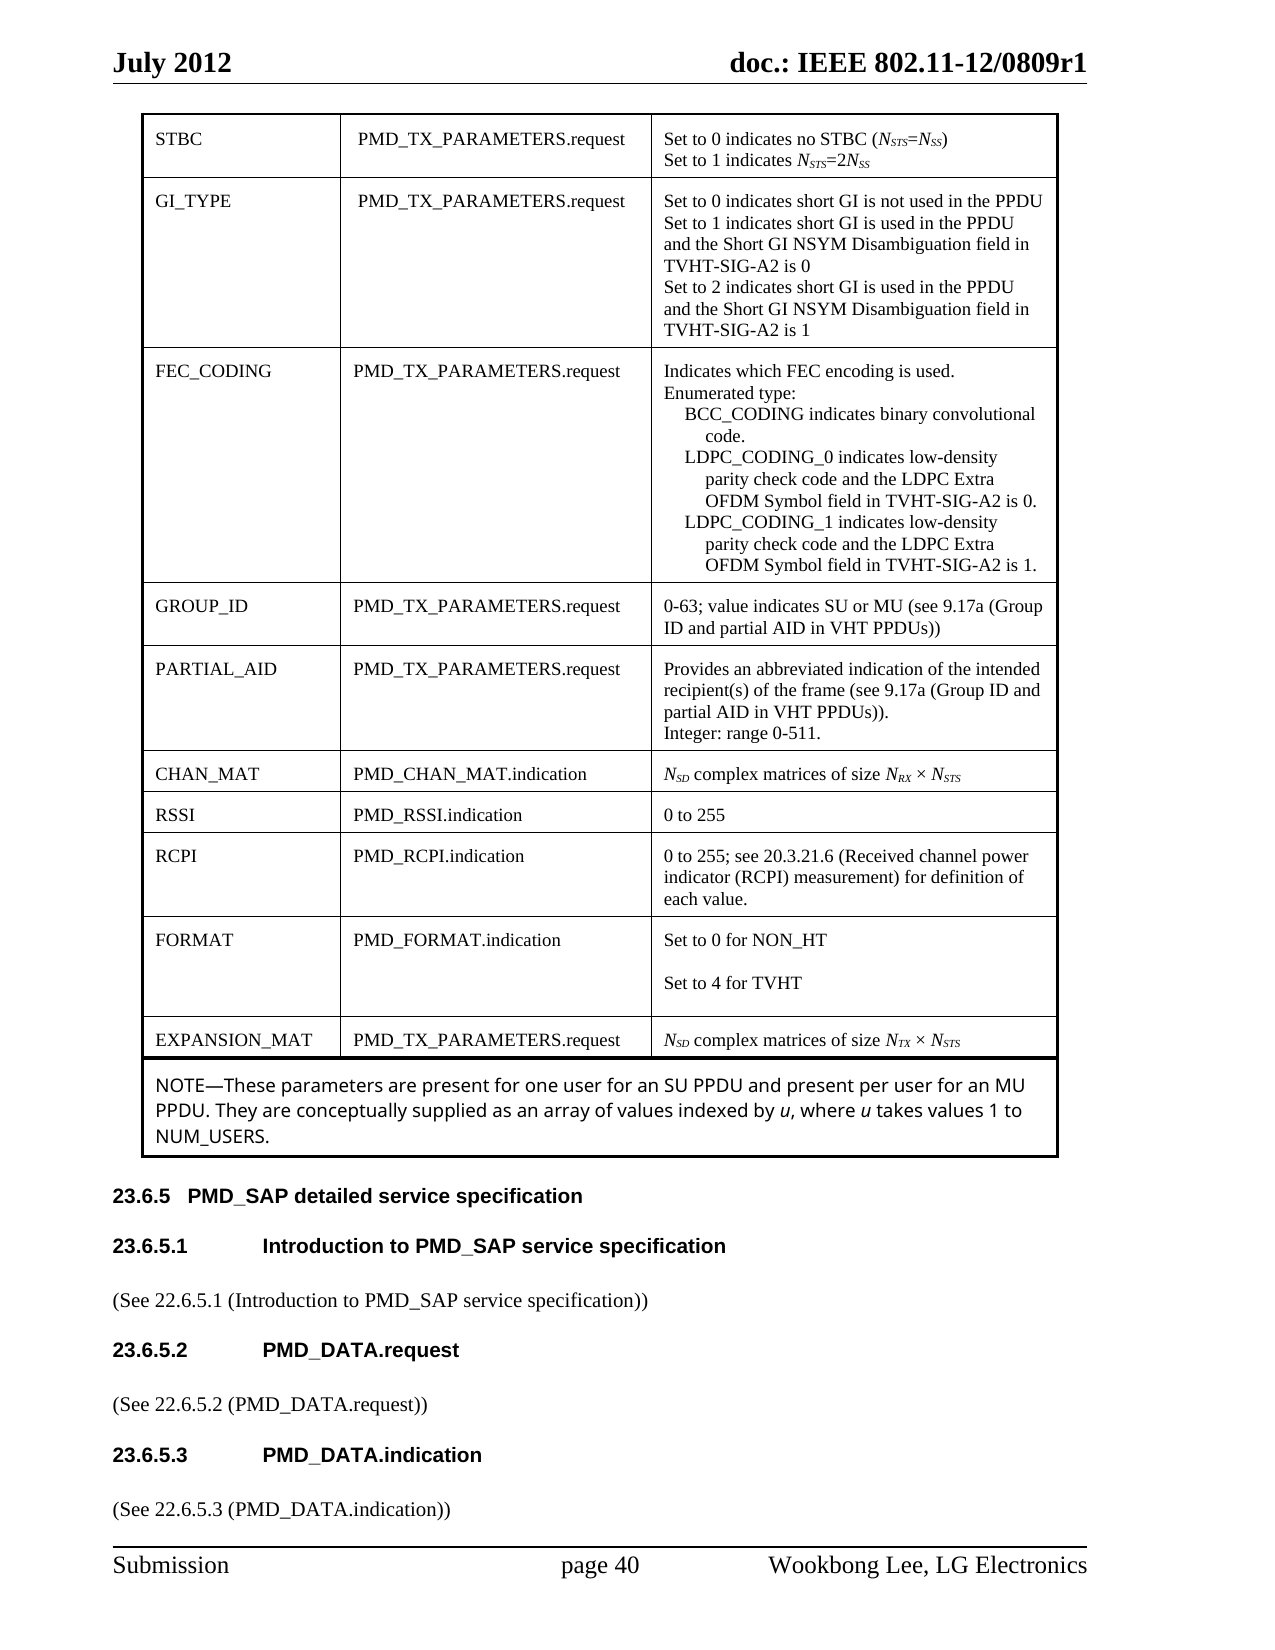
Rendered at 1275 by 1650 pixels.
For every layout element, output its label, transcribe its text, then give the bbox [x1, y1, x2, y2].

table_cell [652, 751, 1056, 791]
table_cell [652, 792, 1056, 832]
list PMD_DATA.request [112, 1337, 1087, 1362]
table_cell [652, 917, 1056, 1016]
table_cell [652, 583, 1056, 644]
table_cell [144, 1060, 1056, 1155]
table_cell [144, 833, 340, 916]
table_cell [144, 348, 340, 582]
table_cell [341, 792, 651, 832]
text (See 22.6.5.1 (Introduction to PMD_SAP service specification)) [112, 1283, 1087, 1312]
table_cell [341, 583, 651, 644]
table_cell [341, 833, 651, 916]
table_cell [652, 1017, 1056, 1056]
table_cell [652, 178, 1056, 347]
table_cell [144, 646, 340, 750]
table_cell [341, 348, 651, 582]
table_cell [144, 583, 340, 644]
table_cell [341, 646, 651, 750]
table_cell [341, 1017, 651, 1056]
text (See 22.6.5.3 (PMD_DATA.indication)) [112, 1491, 1087, 1521]
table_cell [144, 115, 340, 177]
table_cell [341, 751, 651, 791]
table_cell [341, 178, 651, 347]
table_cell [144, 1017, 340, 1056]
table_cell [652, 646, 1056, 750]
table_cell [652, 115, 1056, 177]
list Introduction to PMD_SAP service specification [112, 1233, 1087, 1258]
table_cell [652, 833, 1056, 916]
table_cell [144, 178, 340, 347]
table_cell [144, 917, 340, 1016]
text (See 22.6.5.2 (PMD_DATA.request)) [112, 1387, 1087, 1416]
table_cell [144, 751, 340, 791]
list PMD_DATA.indication [112, 1441, 1087, 1466]
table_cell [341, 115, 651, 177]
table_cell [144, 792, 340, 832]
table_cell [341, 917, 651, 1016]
list PMD_SAP detailed service specification [112, 1183, 1087, 1208]
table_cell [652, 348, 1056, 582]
